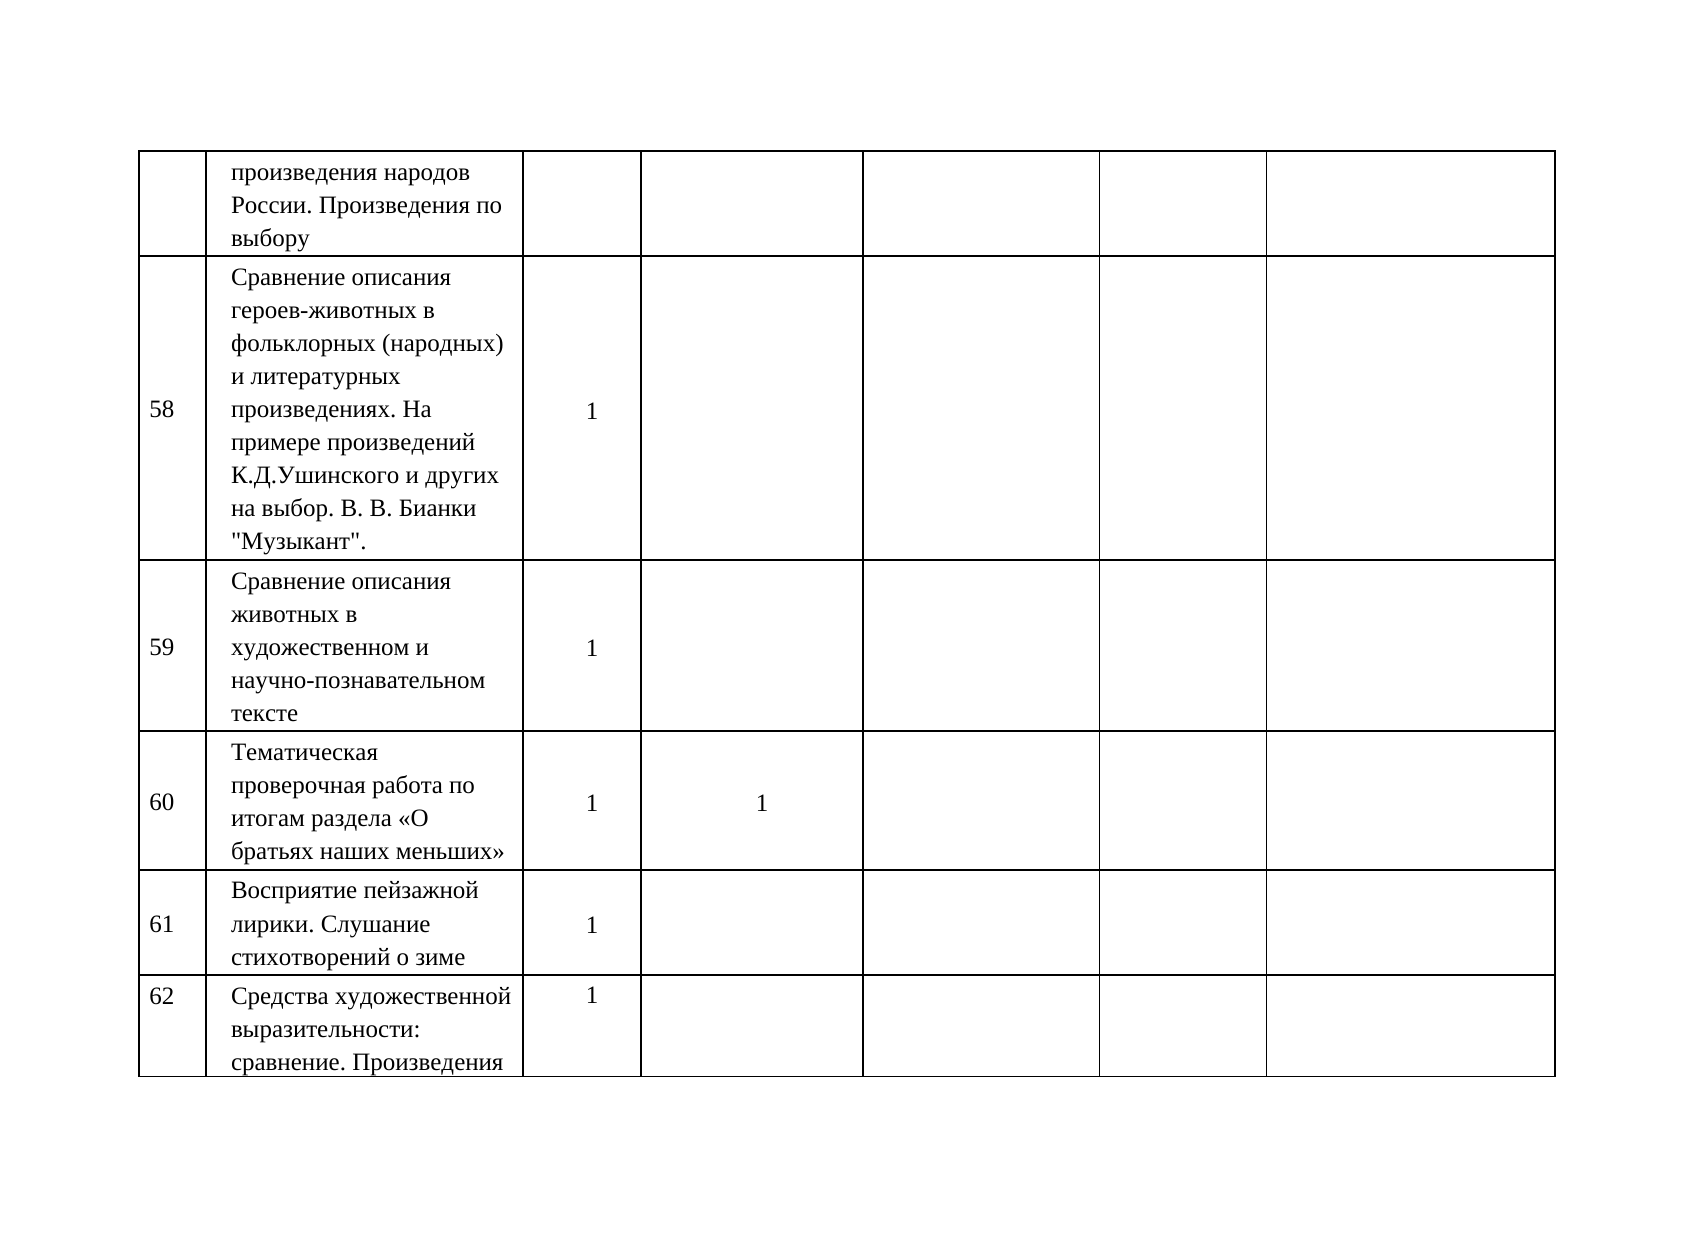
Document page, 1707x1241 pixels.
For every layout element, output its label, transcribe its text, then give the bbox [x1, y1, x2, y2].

table_cell Сравнение описания героев-животных в фольклорных (народных) и литературных произведениях. На примере произведений К.Д.Ушинского и других на выбор. В. В. Бианки "Музыкант". [207, 257, 522, 559]
table_cell [1100, 732, 1266, 869]
table_cell [1267, 152, 1554, 255]
table_cell [864, 257, 1099, 559]
table_cell [642, 257, 862, 559]
table_cell 61 [140, 871, 205, 974]
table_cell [207, 152, 522, 255]
table_cell 1 [524, 976, 640, 1076]
table_cell [864, 561, 1099, 730]
table_cell 1 [524, 152, 640, 255]
table_cell [1267, 732, 1554, 869]
table_cell 1 [524, 871, 640, 974]
table_cell [1100, 871, 1266, 974]
table_cell [642, 976, 862, 1076]
table_cell [642, 561, 862, 730]
table_cell 57 [140, 152, 205, 255]
table_cell [1267, 561, 1554, 730]
table_cell [642, 152, 862, 255]
table_cell [1100, 152, 1266, 255]
table_cell Тематическая проверочная работа по итогам раздела «О братьях наших меньших» [207, 732, 522, 869]
table_cell 59 [140, 561, 205, 730]
table_cell Сравнение описания животных в художественном и научно-познавательном тексте [207, 561, 522, 730]
table_cell Восприятие пейзажной лирики. Слушание стихотворений о зиме [207, 871, 522, 974]
table_cell [1100, 976, 1266, 1076]
table_cell 62 [140, 976, 205, 1076]
table_cell [642, 871, 862, 974]
table_cell [1267, 871, 1554, 974]
table_cell 1 [642, 732, 862, 869]
table_cell 60 [140, 732, 205, 869]
table_cell [864, 976, 1099, 1076]
table_cell [1100, 257, 1266, 559]
table_cell 1 [524, 561, 640, 730]
table_cell [1100, 561, 1266, 730]
table_cell 1 [524, 257, 640, 559]
table_cell [864, 152, 1099, 255]
table_cell 1 [524, 732, 640, 869]
table_cell [1267, 976, 1554, 1076]
table_cell [864, 732, 1099, 869]
table_cell 58 [140, 257, 205, 559]
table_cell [207, 976, 522, 1076]
table_cell [864, 871, 1099, 974]
table_cell [1267, 257, 1554, 559]
